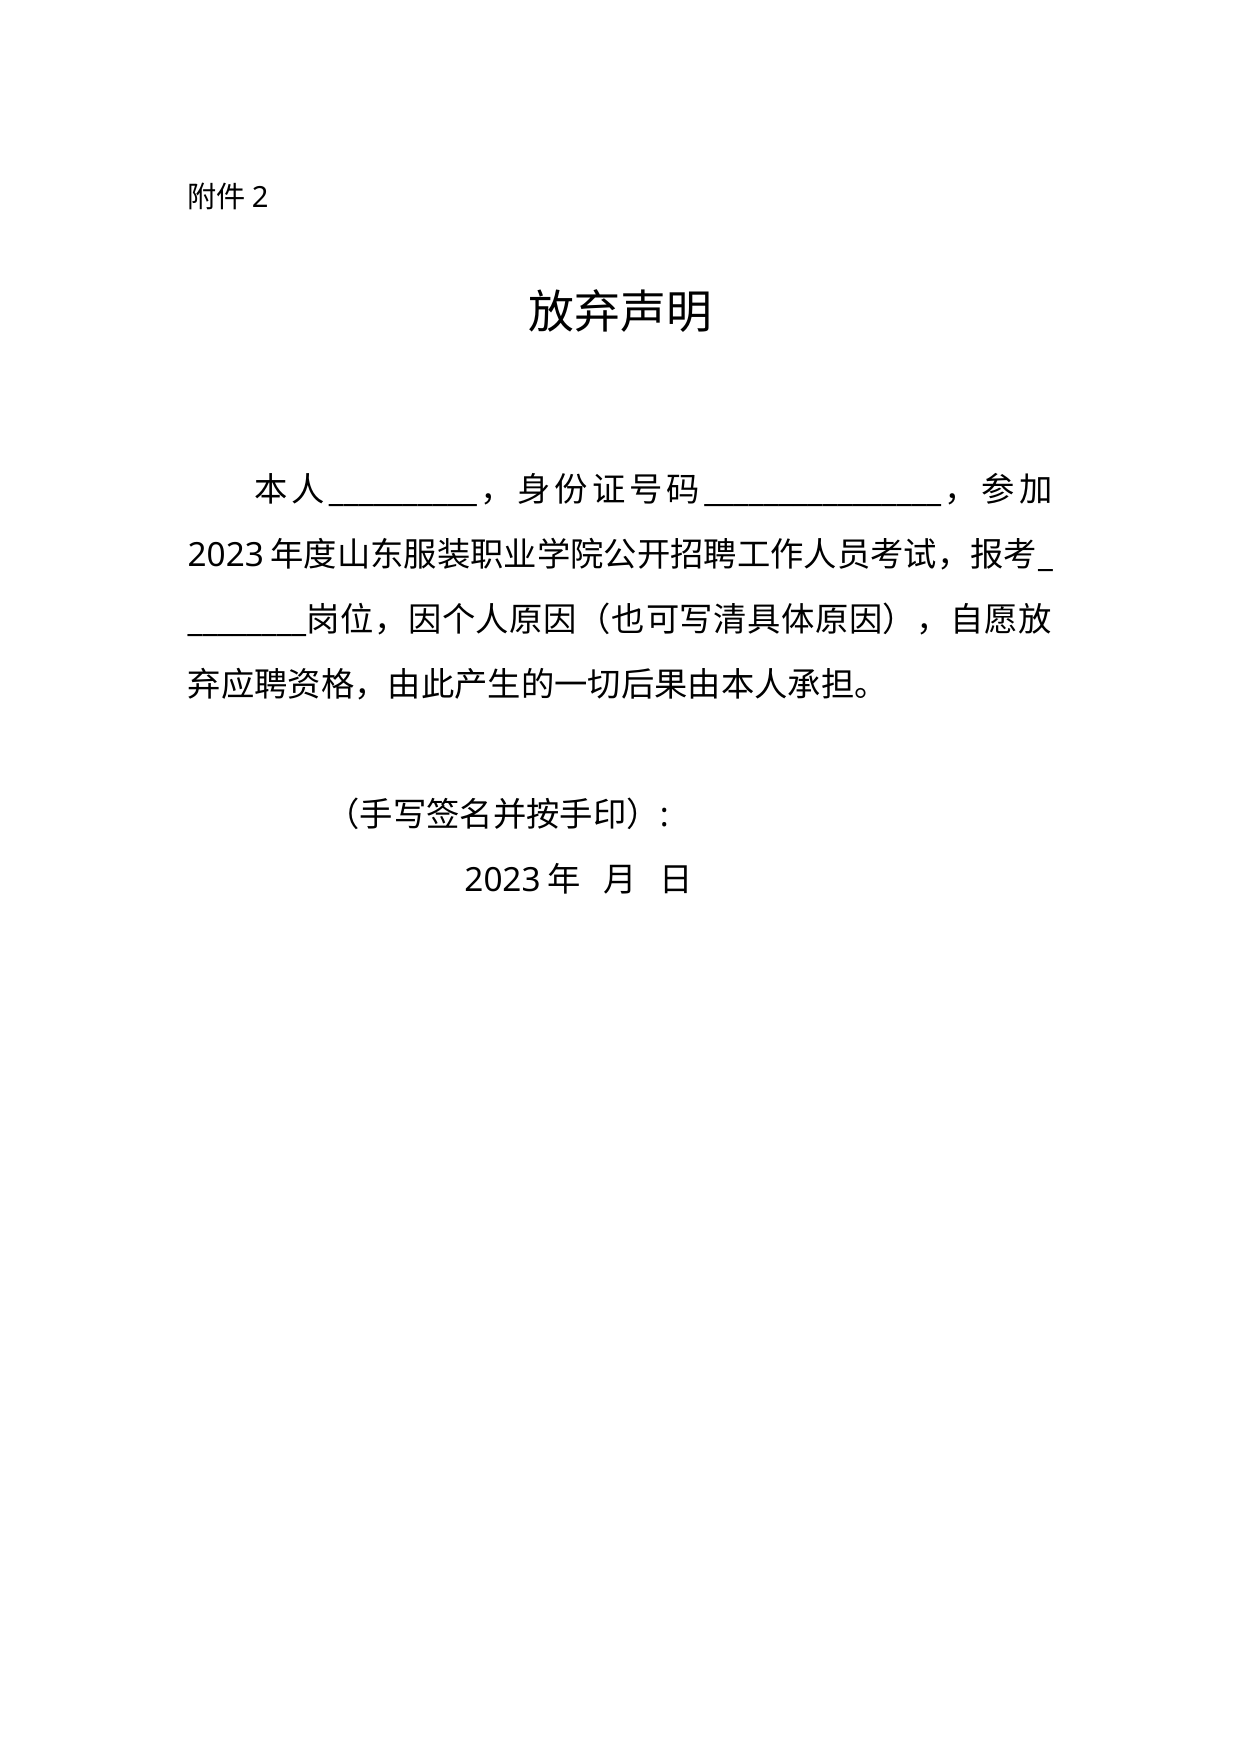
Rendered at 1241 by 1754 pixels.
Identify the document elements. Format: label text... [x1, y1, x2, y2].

text （手写签名并按手印）: [187, 779, 1053, 844]
text 2023年 月 日 [187, 844, 1053, 909]
text 放弃声明 [187, 259, 1053, 357]
text 本人__________，身份证号码________________，参加2023年度山东服装职业学院公开招聘工作人员考试，报考_________岗位，因个人原因（也可写清具体原因），自愿放弃应聘资格，由此产生的一切后果由本人承担。 [187, 454, 1053, 714]
text 附件2 [187, 162, 1053, 227]
